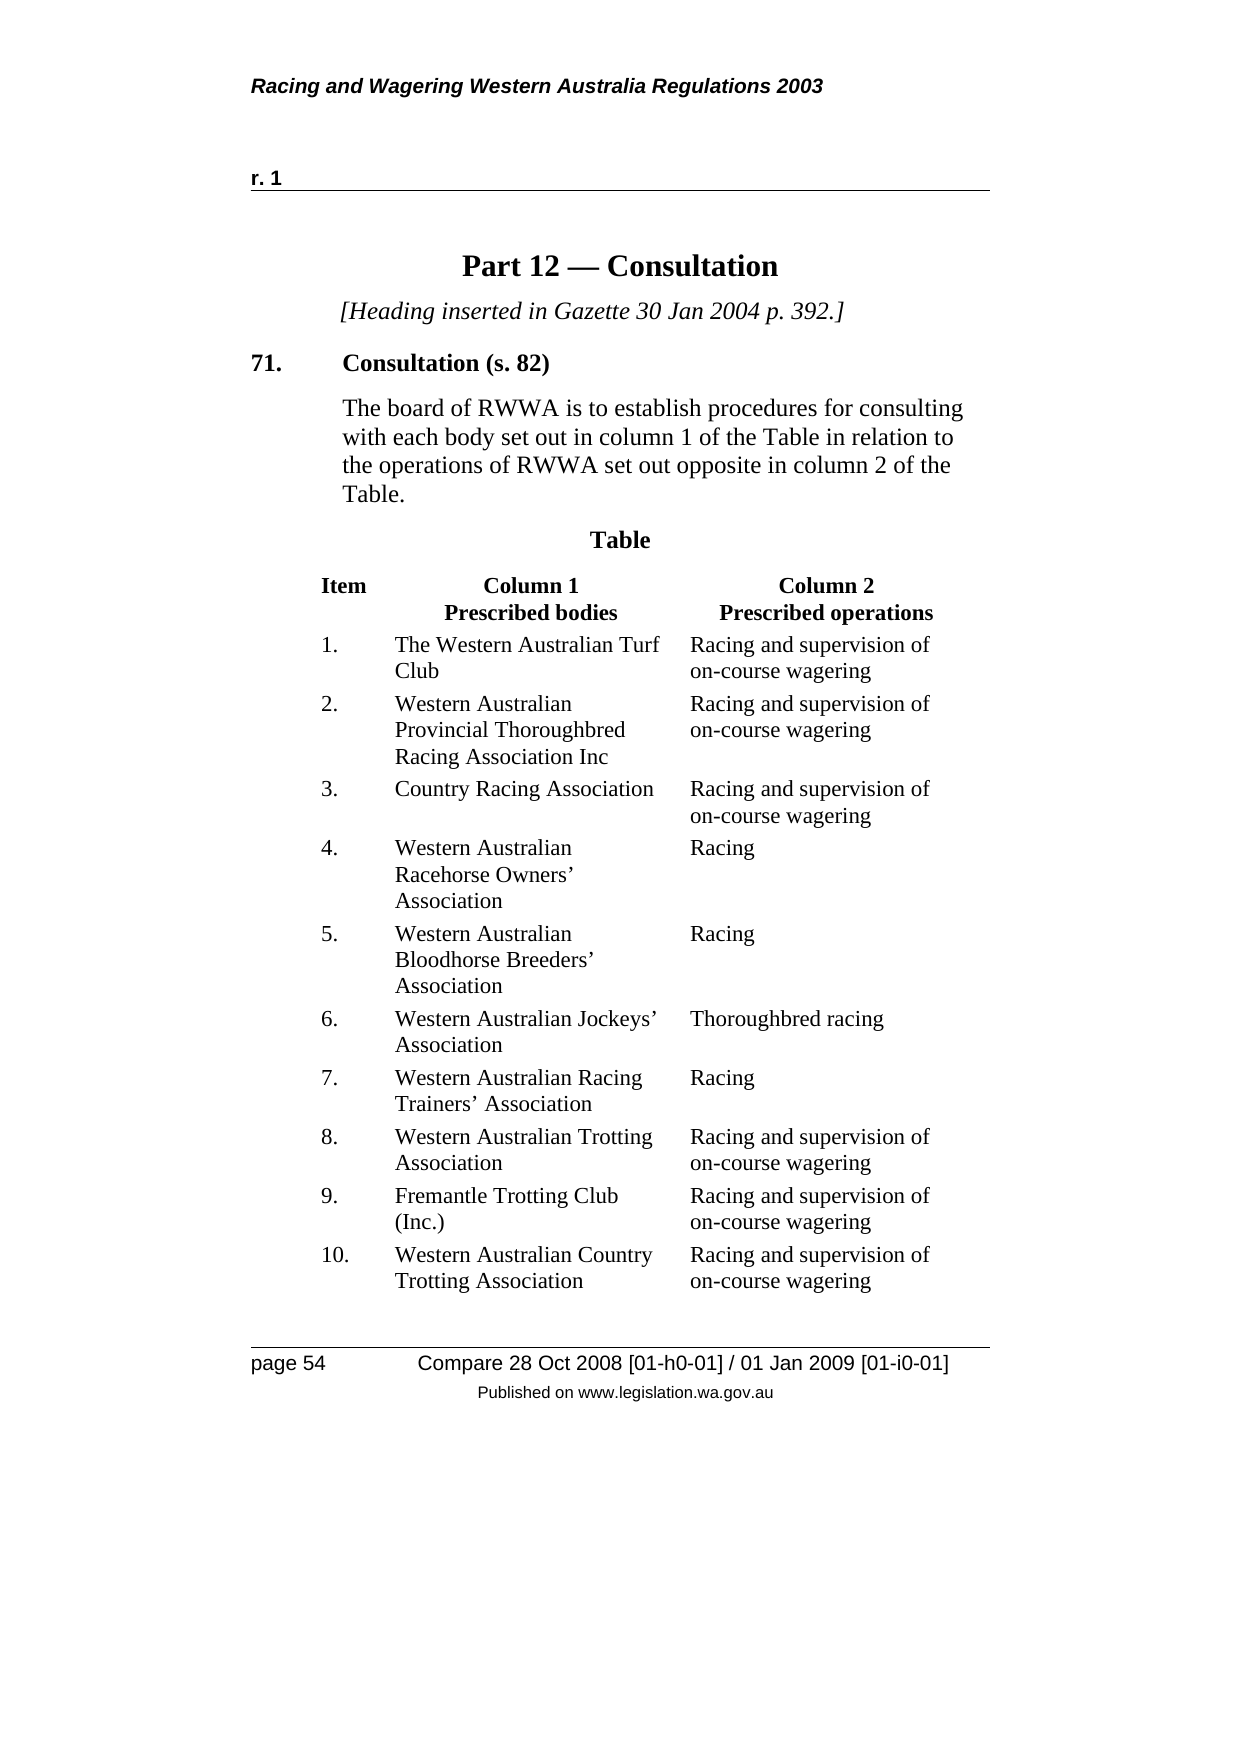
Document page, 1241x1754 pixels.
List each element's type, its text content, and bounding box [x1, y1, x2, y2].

table_cell Racing and supervision of on-course wagering [679, 1176, 974, 1234]
table_cell Thoroughbred racing [679, 999, 974, 1058]
subtitle [Heading inserted in Gazette 30 Jan 2004 p. 392.] [251, 296, 990, 325]
table_cell Racing [679, 1058, 974, 1117]
table_cell Western Australian Trotting Association [383, 1117, 679, 1176]
table_cell Racing and supervision of on-course wagering [679, 1117, 974, 1176]
table_header Column 1 Prescribed bodies [383, 566, 679, 625]
table_cell Racing [679, 914, 974, 999]
table_cell 1. [310, 625, 383, 684]
table_cell 3. [310, 769, 383, 828]
table_cell 2. [310, 684, 383, 769]
table_cell Western Australian Bloodhorse Breeders’ Association [383, 914, 679, 999]
table_cell 10. [310, 1235, 383, 1293]
table_cell 7. [310, 1058, 383, 1117]
table_header Item [310, 566, 383, 625]
table_cell Racing and supervision of on-course wagering [679, 1235, 974, 1293]
subtitle Part 12 — Consultation [251, 247, 990, 283]
table_cell Western Australian Country Trotting Association [383, 1235, 679, 1293]
table_cell Western Australian Racing Trainers’ Association [383, 1058, 679, 1117]
table_cell 9. [310, 1176, 383, 1234]
table_cell Western Australian Jockeys’ Association [383, 999, 679, 1058]
table_cell Racing and supervision of on-course wagering [679, 769, 974, 828]
table_cell 6. [310, 999, 383, 1058]
table_cell Racing and supervision of on-course wagering [679, 625, 974, 684]
table_cell 8. [310, 1117, 383, 1176]
table_cell Western Australian Provincial Thoroughbred Racing Association Inc [383, 684, 679, 769]
table_cell Western Australian Racehorse Owners’ Association [383, 828, 679, 913]
table_cell 5. [310, 914, 383, 999]
table_cell 4. [310, 828, 383, 913]
table_cell Country Racing Association [383, 769, 679, 828]
table_cell Racing [679, 828, 974, 913]
table_header Column 2 Prescribed operations [679, 566, 974, 625]
table_cell Fremantle Trotting Club (Inc.) [383, 1176, 679, 1234]
subtitle 71. Consultation (s. 82) [251, 348, 990, 376]
table_cell Racing and supervision of on-course wagering [679, 684, 974, 769]
subtitle Table [251, 525, 990, 553]
text The board of RWWA is to establish procedures for consulting with each body set out in column 1 of the Table in relation to the operations of RWWA set out opposite in column 2 of the Table. [251, 393, 990, 508]
table_cell The Western Australian Turf Club [383, 625, 679, 684]
